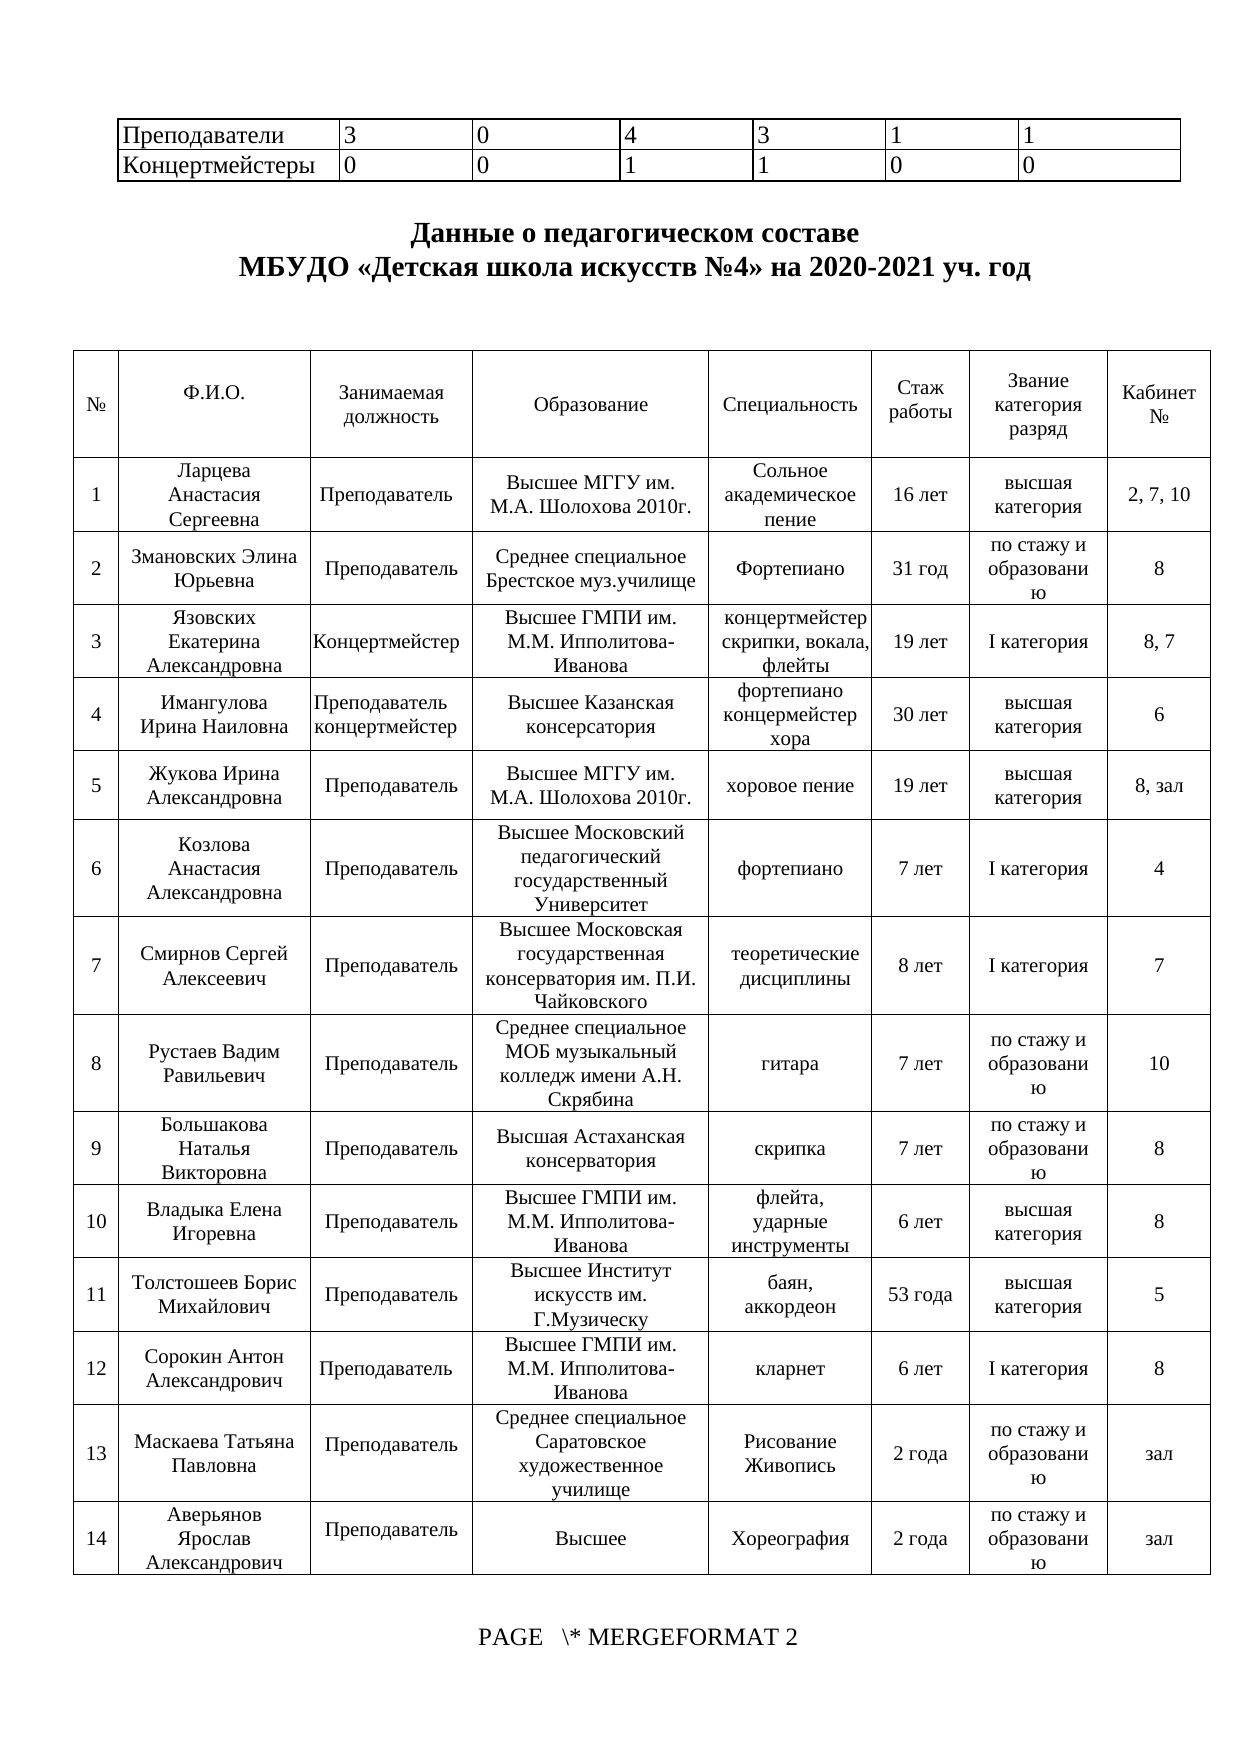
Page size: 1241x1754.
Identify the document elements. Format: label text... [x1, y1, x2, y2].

table_cell 0 [886, 150, 1018, 180]
table_cell Владыка Елена Игоревна [119, 1185, 310, 1257]
table_cell 7 [74, 917, 118, 1013]
table_cell Высшая Астаханская консерватория [473, 1112, 708, 1184]
table_cell высшая категория [970, 751, 1107, 819]
table_cell [872, 423, 969, 457]
table_cell 4 [621, 120, 752, 148]
table_cell кларнет [709, 1332, 871, 1404]
table_cell 13 [74, 1405, 118, 1501]
table_cell Концертмейстеры [119, 150, 339, 180]
table_cell 5 [74, 751, 118, 819]
table_cell Высшее ГМПИ им. М.М. Ипполитова-Иванова [473, 605, 708, 677]
table_cell Сорокин Антон Александрович [119, 1332, 310, 1404]
table_cell Высшее Московский педагогический государственный Университет [473, 820, 708, 916]
table_cell 6 лет [872, 1185, 969, 1257]
table_cell 0 [340, 150, 472, 180]
table_cell Высшее Институт искусств им. Г.Музическу [473, 1258, 708, 1331]
table_cell 7 лет [872, 820, 969, 916]
table_cell I категория [970, 1332, 1107, 1404]
table_cell Высшее ГМПИ им. М.М. Ипполитова-Иванова [473, 1185, 708, 1257]
table_cell 0 [473, 150, 619, 180]
table_cell Концертмейстер [311, 605, 472, 677]
table_cell 7 [1108, 917, 1210, 1013]
table_cell гитара [709, 1015, 871, 1111]
table_cell Сольное академическое пение [709, 458, 871, 531]
table_cell Преподаватель [311, 751, 472, 819]
table_header Стаж работы [872, 351, 969, 423]
table_cell 14 [74, 1502, 118, 1574]
table_cell Змановских Элина Юрьевна [119, 532, 310, 604]
table_cell 0 [473, 120, 619, 148]
table_cell по стажу и образованию [970, 1112, 1107, 1184]
table_header Занимаемая должность [311, 351, 472, 457]
table_cell 1 [886, 120, 1018, 148]
text Данные о педагогическом составе [118, 216, 1152, 249]
table_cell 7 лет [872, 1112, 969, 1184]
table_cell теоретические дисциплины [709, 917, 871, 1013]
table_cell зал [1108, 1405, 1210, 1501]
table_cell 8, 7 [1108, 605, 1210, 677]
table_cell 2, 7, 10 [1108, 458, 1210, 531]
table_cell 30 лет [872, 678, 969, 750]
table_cell высшая категория [970, 1258, 1107, 1331]
table_cell 5 [1108, 1258, 1210, 1331]
table_cell 8 [1108, 1185, 1210, 1257]
table_cell 8 [1108, 1332, 1210, 1404]
table_cell фортепиано концермейстер хора [709, 678, 871, 750]
table_cell Преподаватель [311, 1502, 472, 1574]
table_cell 8 лет [872, 917, 969, 1013]
table_cell 10 [74, 1185, 118, 1257]
table_cell 6 [74, 820, 118, 916]
table_cell 8 [1108, 1112, 1210, 1184]
table_cell 4 [1108, 820, 1210, 916]
table_cell 3 [754, 120, 885, 148]
table_cell 2 года [872, 1502, 969, 1574]
table_cell Среднее специальное МОБ музыкальный колледж имени А.Н. Скрябина [473, 1015, 708, 1111]
table_cell Преподаватель [311, 1405, 472, 1501]
table_cell по стажу и образованию [970, 532, 1107, 604]
table_cell Рустаев Вадим Равильевич [119, 1015, 310, 1111]
table_cell высшая категория [970, 1185, 1107, 1257]
table_header Образование [473, 351, 708, 457]
table_cell Язовских Екатерина Александровна [119, 605, 310, 677]
table_cell Жукова Ирина Александровна [119, 751, 310, 819]
table_cell 3 [340, 120, 472, 148]
table_cell Высшее МГГУ им. М.А. Шолохова 2010г. [473, 458, 708, 531]
table_cell Высшее Московская государственная консерватория им. П.И. Чайковского [473, 917, 708, 1013]
table_cell Преподаватель [311, 1332, 472, 1404]
table_cell 1 [754, 150, 885, 180]
table_cell Ларцева Анастасия Сергеевна [119, 458, 310, 531]
table_cell 3 [74, 605, 118, 677]
table_cell 1 [621, 150, 752, 180]
table_cell зал [1108, 1502, 1210, 1574]
table_cell 11 [74, 1258, 118, 1331]
table_cell 12 [74, 1332, 118, 1404]
table_cell I категория [970, 605, 1107, 677]
table_cell 19 лет [872, 751, 969, 819]
table_cell высшая категория [970, 678, 1107, 750]
table_cell I категория [970, 820, 1107, 916]
table_cell высшая категория [970, 458, 1107, 531]
table_header № [74, 351, 118, 457]
table_cell Преподаватели [119, 120, 339, 148]
table_cell Высшее Казанская консерсатория [473, 678, 708, 750]
table_cell Преподаватель [311, 1015, 472, 1111]
table_cell Преподаватель [311, 1185, 472, 1257]
table_cell Преподаватель [311, 1258, 472, 1331]
table_cell 2 [74, 532, 118, 604]
table_cell 19 лет [872, 605, 969, 677]
table_cell Маскаева Татьяна Павловна [119, 1405, 310, 1501]
table_cell 1 [1019, 120, 1180, 148]
table_cell флейта, ударные инструменты [709, 1185, 871, 1257]
table_cell 6 [1108, 678, 1210, 750]
table_cell Высшее [473, 1502, 708, 1574]
table_cell 2 года [872, 1405, 969, 1501]
table_cell 8 [74, 1015, 118, 1111]
table_cell Преподаватель [311, 1112, 472, 1184]
table_cell Преподаватель [311, 532, 472, 604]
table_cell 9 [74, 1112, 118, 1184]
table_cell Фортепиано [709, 532, 871, 604]
table_cell 16 лет [872, 458, 969, 531]
table_cell I категория [970, 917, 1107, 1013]
table_cell Аверьянов Ярослав Александрович [119, 1502, 310, 1574]
table_cell баян, аккордеон [709, 1258, 871, 1331]
table_header Звание категория разряд [970, 351, 1107, 457]
table_cell 31 год [872, 532, 969, 604]
table_cell Высшее МГГУ им. М.А. Шолохова 2010г. [473, 751, 708, 819]
table_cell 6 лет [872, 1332, 969, 1404]
table_cell по стажу и образованию [970, 1405, 1107, 1501]
table_cell Преподаватель [311, 820, 472, 916]
table_cell 8 [1108, 532, 1210, 604]
table_cell хоровое пение [709, 751, 871, 819]
table_cell Среднее специальное Брестское муз.училище [473, 532, 708, 604]
table_cell по стажу и образованию [970, 1502, 1107, 1574]
table_cell Смирнов Сергей Алексеевич [119, 917, 310, 1013]
table_cell Хореография [709, 1502, 871, 1574]
table_cell скрипка [709, 1112, 871, 1184]
table_cell по стажу и образованию [970, 1015, 1107, 1111]
table_header Кабинет № [1108, 351, 1210, 457]
table_cell 4 [74, 678, 118, 750]
table_cell Преподаватель [311, 917, 472, 1013]
table_cell Высшее ГМПИ им. М.М. Ипполитова-Иванова [473, 1332, 708, 1404]
table_cell Рисование Живопись [709, 1405, 871, 1501]
table_cell 7 лет [872, 1015, 969, 1111]
table_cell 53 года [872, 1258, 969, 1331]
table_cell Толстошеев Борис Михайлович [119, 1258, 310, 1331]
table_cell 0 [1019, 150, 1180, 180]
table_cell Большакова Наталья Викторовна [119, 1112, 310, 1184]
table_cell 10 [1108, 1015, 1210, 1111]
table_cell Преподаватель [311, 458, 472, 531]
table_cell Среднее специальное Саратовское художественное училище [473, 1405, 708, 1501]
table_cell 1 [74, 458, 118, 531]
table_cell фортепиано [709, 820, 871, 916]
table_cell Имангулова Ирина Наиловна [119, 678, 310, 750]
table_cell Козлова Анастасия Александровна [119, 820, 310, 916]
table_header Специальность [709, 351, 871, 457]
table_cell концертмейстер скрипки, вокала, флейты [709, 605, 871, 677]
table_cell Преподаватель концертмейстер [311, 678, 472, 750]
table_header Ф.И.О. [119, 351, 310, 457]
table_cell 8, зал [1108, 751, 1210, 819]
text МБУДО «Детская школа искусств №4» на 2020-2021 уч. год [118, 249, 1152, 283]
